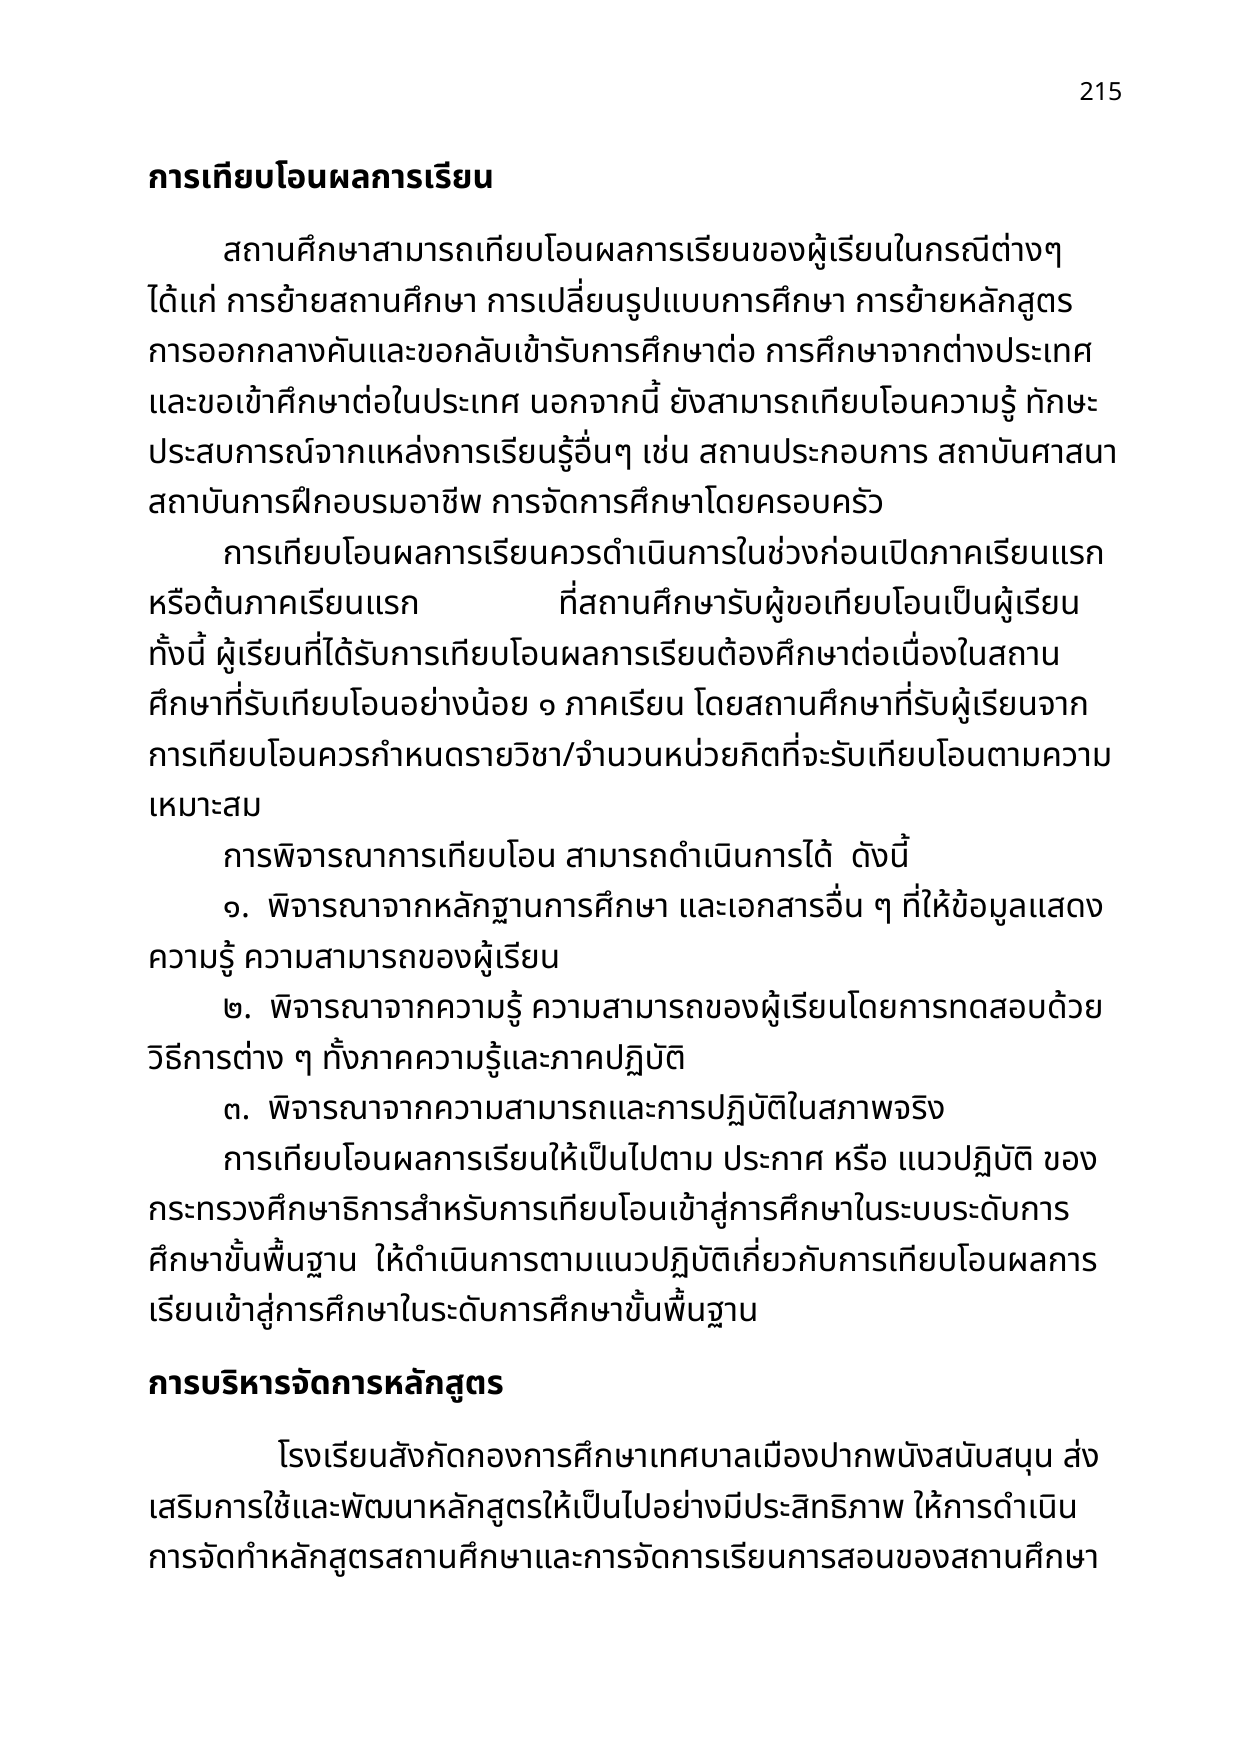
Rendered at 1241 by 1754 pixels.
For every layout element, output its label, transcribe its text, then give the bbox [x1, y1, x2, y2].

text การบริหารจัดการหลักสูตร [148, 1359, 1122, 1409]
text ๓. พิจารณาจากความสามารถและการปฏิบัติในสภาพจริง [148, 1084, 1122, 1135]
text ๑. พิจารณาจากหลักฐานการศึกษา และเอกสารอื่น ๆ ที่ให้ข้อมูลแสดงความรู้ ความสามารถของผู้เรียน [148, 882, 1122, 983]
text ๒. พิจารณาจากความรู้ ความสามารถของผู้เรียนโดยการทดสอบด้วยวิธีการต่าง ๆ ทั้งภาคความรู้และภาคปฏิบัติ [148, 983, 1122, 1084]
text สถานศึกษาสามารถเทียบโอนผลการเรียนของผู้เรียนในกรณีต่างๆได้แก่ การย้ายสถานศึกษา การเปลี่ยนรูปแบบการศึกษา การย้ายหลักสูตร การออกกลางคันและขอกลับเข้ารับการศึกษาต่อ การศึกษาจากต่างประเทศและขอเข้าศึกษาต่อในประเทศ นอกจากนี้ ยังสามารถเทียบโอนความรู้ ทักษะ ประสบการณ์จากแหล่งการเรียนรู้อื่นๆ เช่น สถานประกอบการ สถาบันศาสนา สถาบันการฝึกอบรมอาชีพ การจัดการศึกษาโดยครอบครัว [148, 226, 1122, 529]
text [148, 1432, 1122, 1583]
text การเทียบโอนผลการเรียน [148, 153, 1122, 204]
text การเทียบโอนผลการเรียนควรดำเนินการในช่วงก่อนเปิดภาคเรียนแรก หรือต้นภาคเรียนแรก ที่สถานศึกษารับผู้ขอเทียบโอนเป็นผู้เรียน ทั้งนี้ ผู้เรียนที่ได้รับการเทียบโอนผลการเรียนต้องศึกษาต่อเนื่องในสถานศึกษาที่รับเทียบโอนอย่างน้อย ๑ ภาคเรียน โดยสถานศึกษาที่รับผู้เรียนจากการเทียบโอนควรกำหนดรายวิชา/จำนวนหน่วยกิตที่จะรับเทียบโอนตามความเหมาะสม [148, 529, 1122, 832]
text การพิจารณาการเทียบโอน สามารถดำเนินการได้ ดังนี้ [148, 832, 1122, 882]
text การเทียบโอนผลการเรียนให้เป็นไปตาม ประกาศ หรือ แนวปฏิบัติ ของกระทรวงศึกษาธิการสำหรับการเทียบโอนเข้าสู่การศึกษาในระบบระดับการศึกษาขั้นพื้นฐาน ให้ดำเนินการตามแนวปฏิบัติเกี่ยวกับการเทียบโอนผลการเรียนเข้าสู่การศึกษาในระดับการศึกษาขั้นพื้นฐาน [148, 1135, 1122, 1336]
